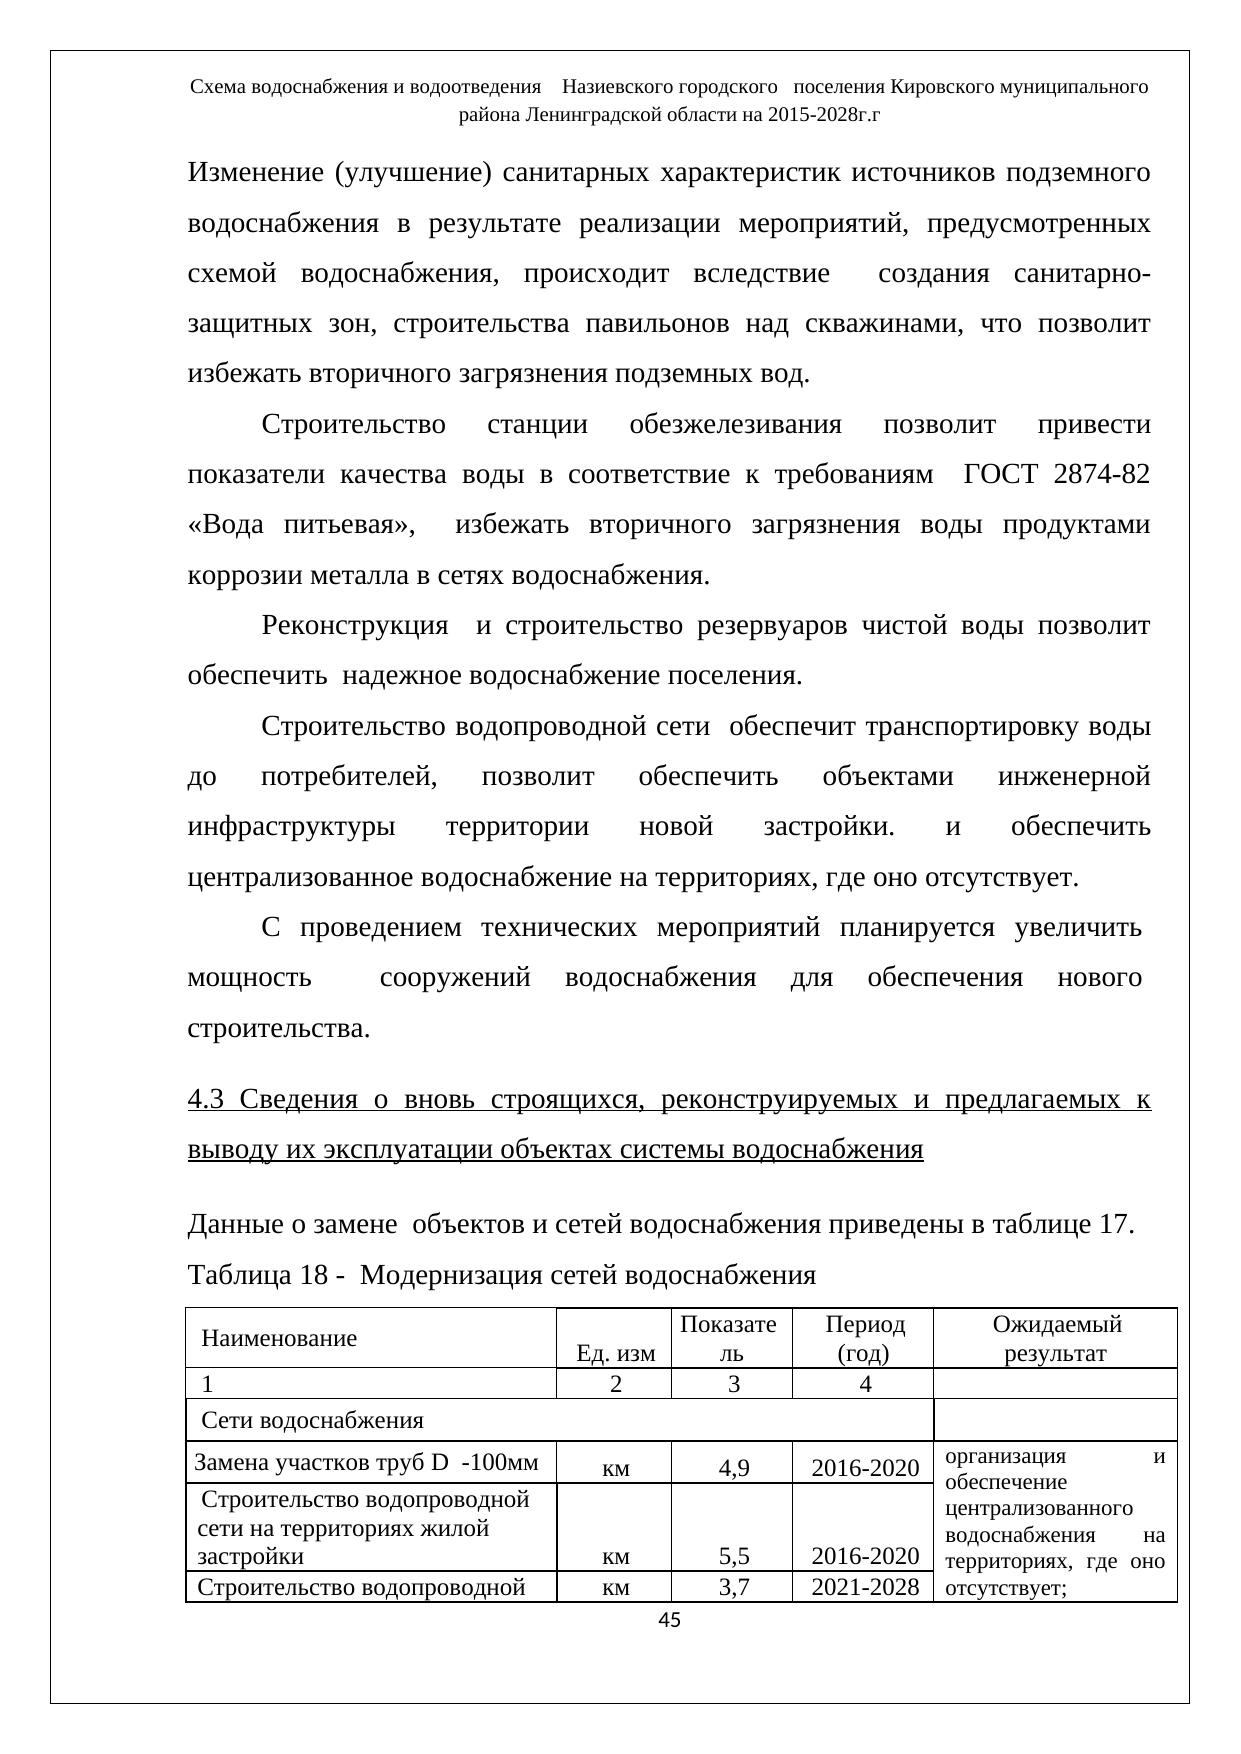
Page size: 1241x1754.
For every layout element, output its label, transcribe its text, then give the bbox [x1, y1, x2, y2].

table_header Показатель [672, 1309, 792, 1367]
table_cell 5,5 [672, 1484, 792, 1570]
text 4.3 Сведения о вновь строящихся, реконструируемых и предлагаемых к выводу их эксплуатации объектах системы водоснабжения [187, 1081, 1152, 1110]
table_cell [935, 1399, 1177, 1440]
table_cell организация и обеспечение централизованного водоснабжения на территориях, где оно отсутствует; обеспечение водоснабжения объектов перспективной застройки населенного пункта; [934, 1442, 1177, 1601]
table_cell 1 [186, 1368, 556, 1397]
table_cell 2 [557, 1369, 671, 1397]
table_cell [187, 1572, 556, 1601]
table_header Период (год) [793, 1309, 933, 1367]
table_cell Замена участков труб D -100мм [187, 1442, 556, 1482]
table_cell 2021-2028 [793, 1572, 933, 1601]
text Данные о замене объектов и сетей водоснабжения приведены в таблице 17. [187, 1206, 1152, 1240]
text Таблица 18 - Модернизация сетей водоснабжения [187, 1257, 1152, 1290]
text Изменение (улучшение) санитарных характеристик источников подземного водоснабжения в результате реализации мероприятий, предусмотренных схемой водоснабжения, происходит вследствие создания санитарно-защитных зон, строительства павильонов над скважинами, что позволит избежать вторичного загрязнения подземных вод. [187, 154, 1152, 389]
table_cell 4 [793, 1369, 933, 1397]
table_cell 4,9 [672, 1442, 792, 1482]
text 4.3 Сведения о вновь строящихся, реконструируемых и предлагаемых к выводу их эксплуатации объектах системы водоснабжения [187, 1111, 1152, 1165]
text С проведением технических мероприятий планируется увеличить мощность сооружений водоснабжения для обеспечения нового строительства. [187, 909, 1143, 1043]
text Строительство водопроводной сети обеспечит транспортировку воды до потребителей, позволит обеспечить объектами инженерной инфраструктуры территории новой застройки. и обеспечить централизованное водоснабжение на территориях, где оно отсутствует. [187, 708, 1152, 892]
table_header Наименование [186, 1308, 556, 1367]
table_cell км [558, 1572, 671, 1601]
text Строительство станции обезжелезивания позволит привести показатели качества воды в соответствие к требованиям ГОСТ 2874-82 «Вода питьевая», избежать вторичного загрязнения воды продуктами коррозии металла в сетях водоснабжения. [187, 406, 1152, 590]
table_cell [187, 1484, 556, 1570]
table_cell км [558, 1484, 671, 1570]
table_cell 3,7 [672, 1572, 792, 1601]
table_cell 2016-2020 [793, 1484, 933, 1570]
table_header Ожидаемый результат [934, 1309, 1177, 1367]
table_cell 3 [672, 1369, 792, 1397]
table_header Ед. изм [557, 1309, 671, 1367]
table_cell Сети водоснабжения [187, 1399, 933, 1440]
text Реконструкция и строительство резервуаров чистой воды позволит обеспечить надежное водоснабжение поселения. [187, 607, 1152, 691]
table_cell [934, 1369, 1177, 1397]
table_cell 2016-2020 [793, 1442, 933, 1482]
table_cell км [557, 1442, 671, 1482]
